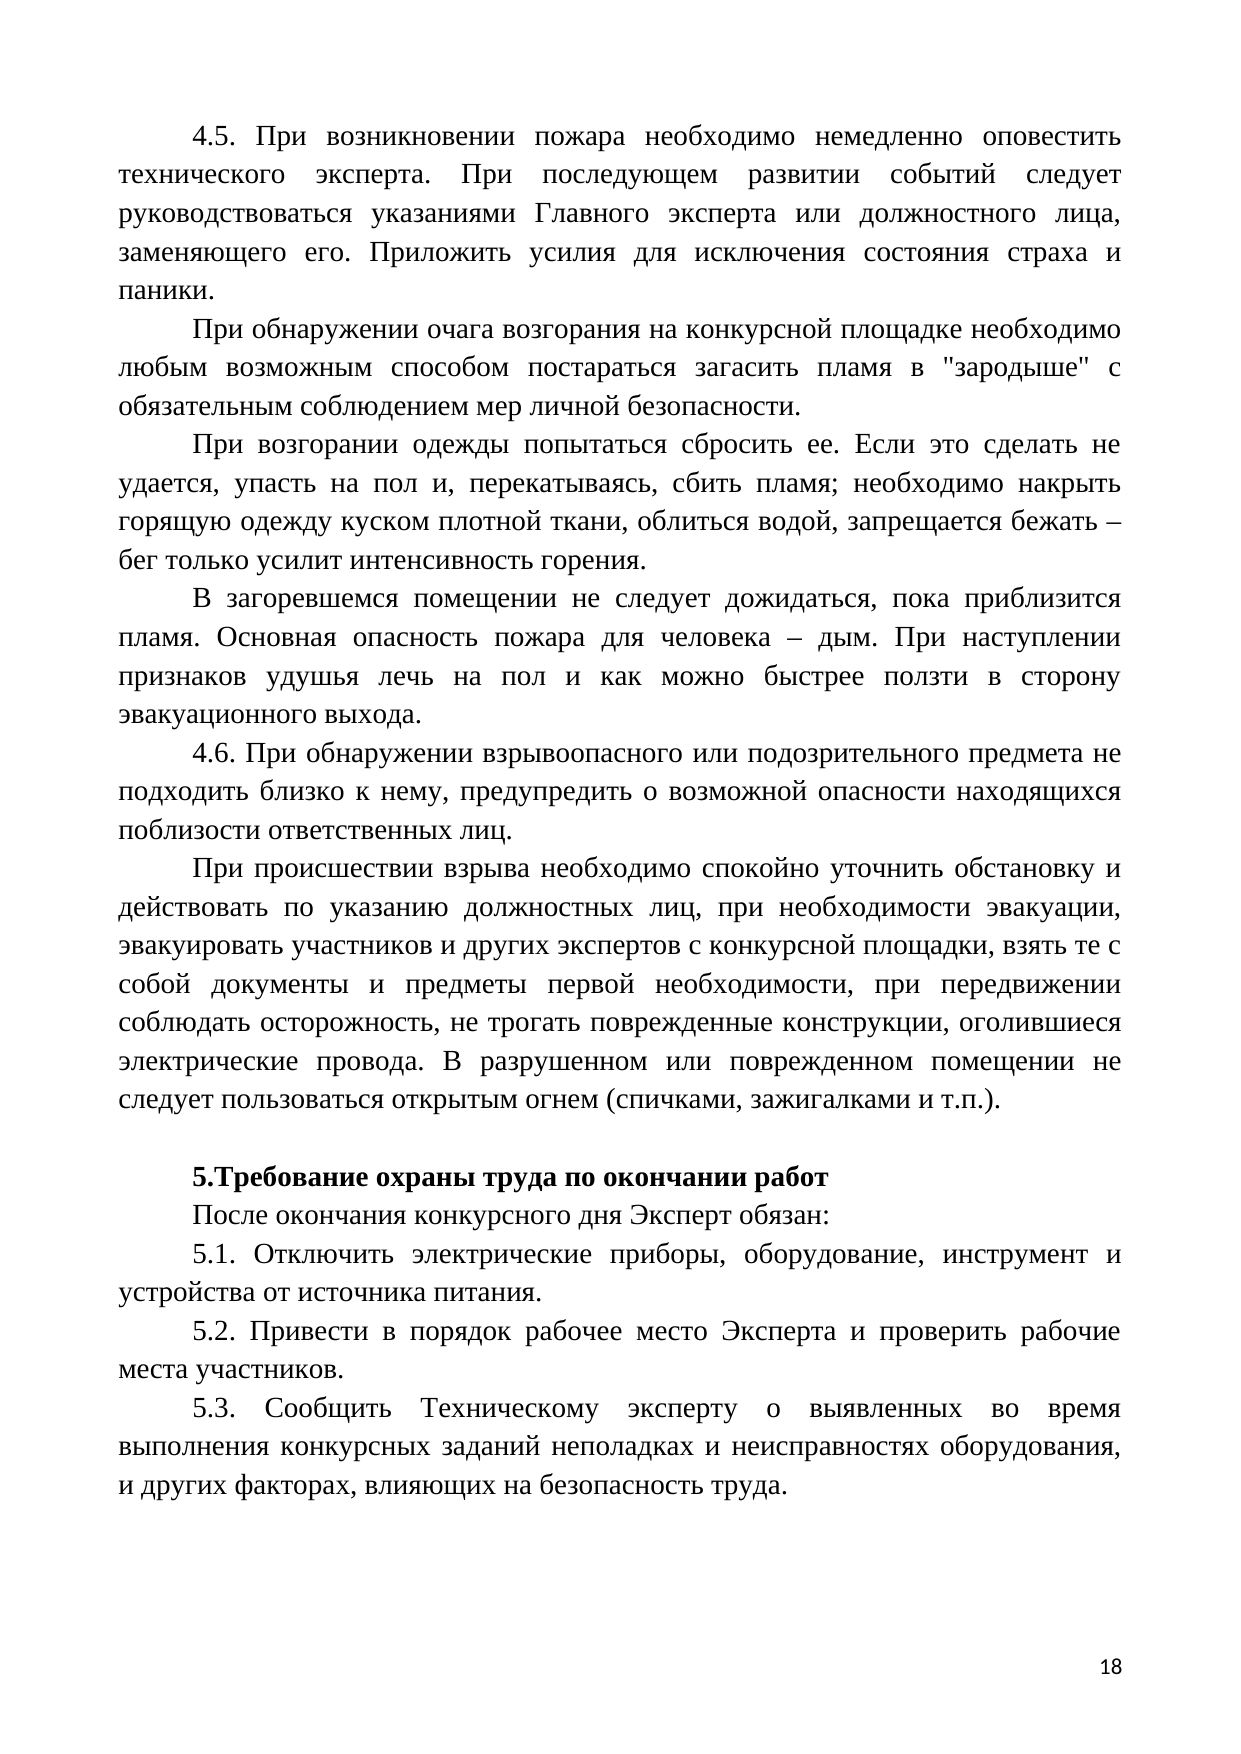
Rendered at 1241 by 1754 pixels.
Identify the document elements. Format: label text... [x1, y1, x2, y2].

text При происшествии взрыва необходимо спокойно уточнить обстановку и действовать по указанию должностных лиц, при необходимости эвакуации, эвакуировать участников и других экспертов с конкурсной площадки, взять те с собой документы и предметы первой необходимости, при передвижении соблюдать осторожность, не трогать поврежденные конструкции, оголившиеся электрические провода. В разрушенном или поврежденном помещении не следует пользоваться открытым огнем (спичками, зажигалками и т.п.). [118, 850, 1122, 1115]
text 5.3. Сообщить Техническому эксперту о выявленных во время выполнения конкурсных заданий неполадках и неисправностях оборудования, и других факторах, влияющих на безопасность труда. [118, 1390, 1122, 1501]
text При обнаружении очага возгорания на конкурсной площадке необходимо любым возможным способом постараться загасить пламя в "зародыше" с обязательным соблюдением мер личной безопасности. [118, 311, 1122, 421]
text При возгорании одежды попытаться сбросить ее. Если это сделать не удается, упасть на пол и, перекатываясь, сбить пламя; необходимо накрыть горящую одежду куском плотной ткани, облиться водой, запрещается бежать – бег только усилит интенсивность горения. [118, 426, 1122, 576]
text 5.1. Отключить электрические приборы, оборудование, инструмент и устройства от источника питания. [118, 1236, 1122, 1308]
subtitle 5.Требование охраны труда по окончании работ [118, 1159, 1122, 1192]
text 5.2. Привести в порядок рабочее место Эксперта и проверить рабочие места участников. [118, 1313, 1122, 1385]
text 4.5. При возникновении пожара необходимо немедленно оповестить технического эксперта. При последующем развитии событий следует руководствоваться указаниями Главного эксперта или должностного лица, заменяющего его. Приложить усилия для исключения состояния страха и паники. [118, 118, 1122, 306]
text 4.6. При обнаружении взрывоопасного или подозрительного предмета не подходить близко к нему, предупредить о возможной опасности находящихся поблизости ответственных лиц. [118, 735, 1122, 845]
text В загоревшемся помещении не следует дожидаться, пока приблизится пламя. Основная опасность пожара для человека – дым. При наступлении признаков удушья лечь на пол и как можно быстрее ползти в сторону эвакуационного выхода. [118, 581, 1122, 730]
text После окончания конкурсного дня Эксперт обязан: [118, 1197, 1122, 1231]
